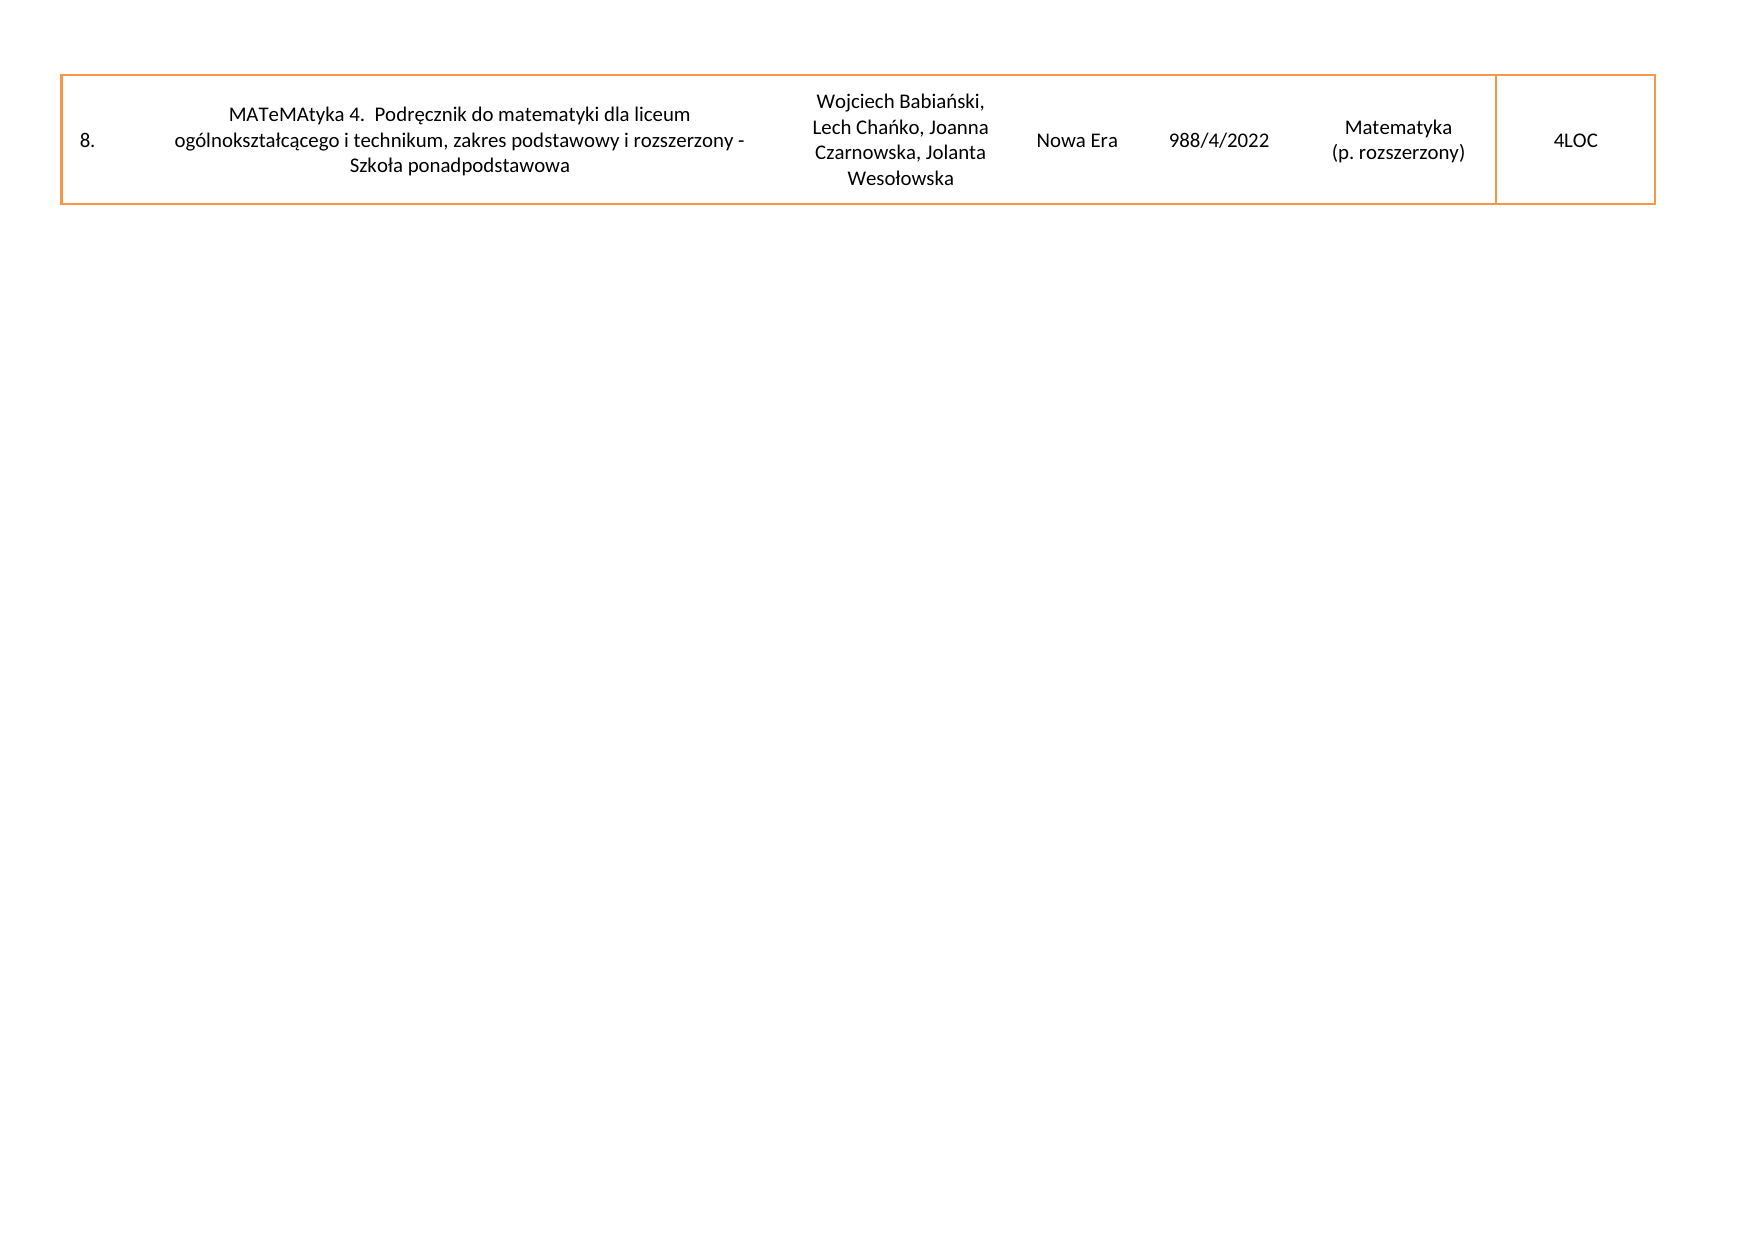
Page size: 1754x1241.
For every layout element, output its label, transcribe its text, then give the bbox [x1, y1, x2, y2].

table_cell 988/4/2022 [1138, 76, 1301, 203]
table_cell [63, 76, 135, 203]
table_cell MATeMAtyka 4. Podręcznik do matematyki dla liceum ogólnokształcącego i technikum, zakres podstawowy i rozszerzony - Szkoła ponadpodstawowa [135, 76, 784, 203]
table_cell Nowa Era [1017, 76, 1137, 203]
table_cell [784, 76, 1017, 203]
table_cell Matematyka (p. rozszerzony) [1301, 76, 1495, 203]
table_cell 4LOC [1497, 76, 1654, 203]
